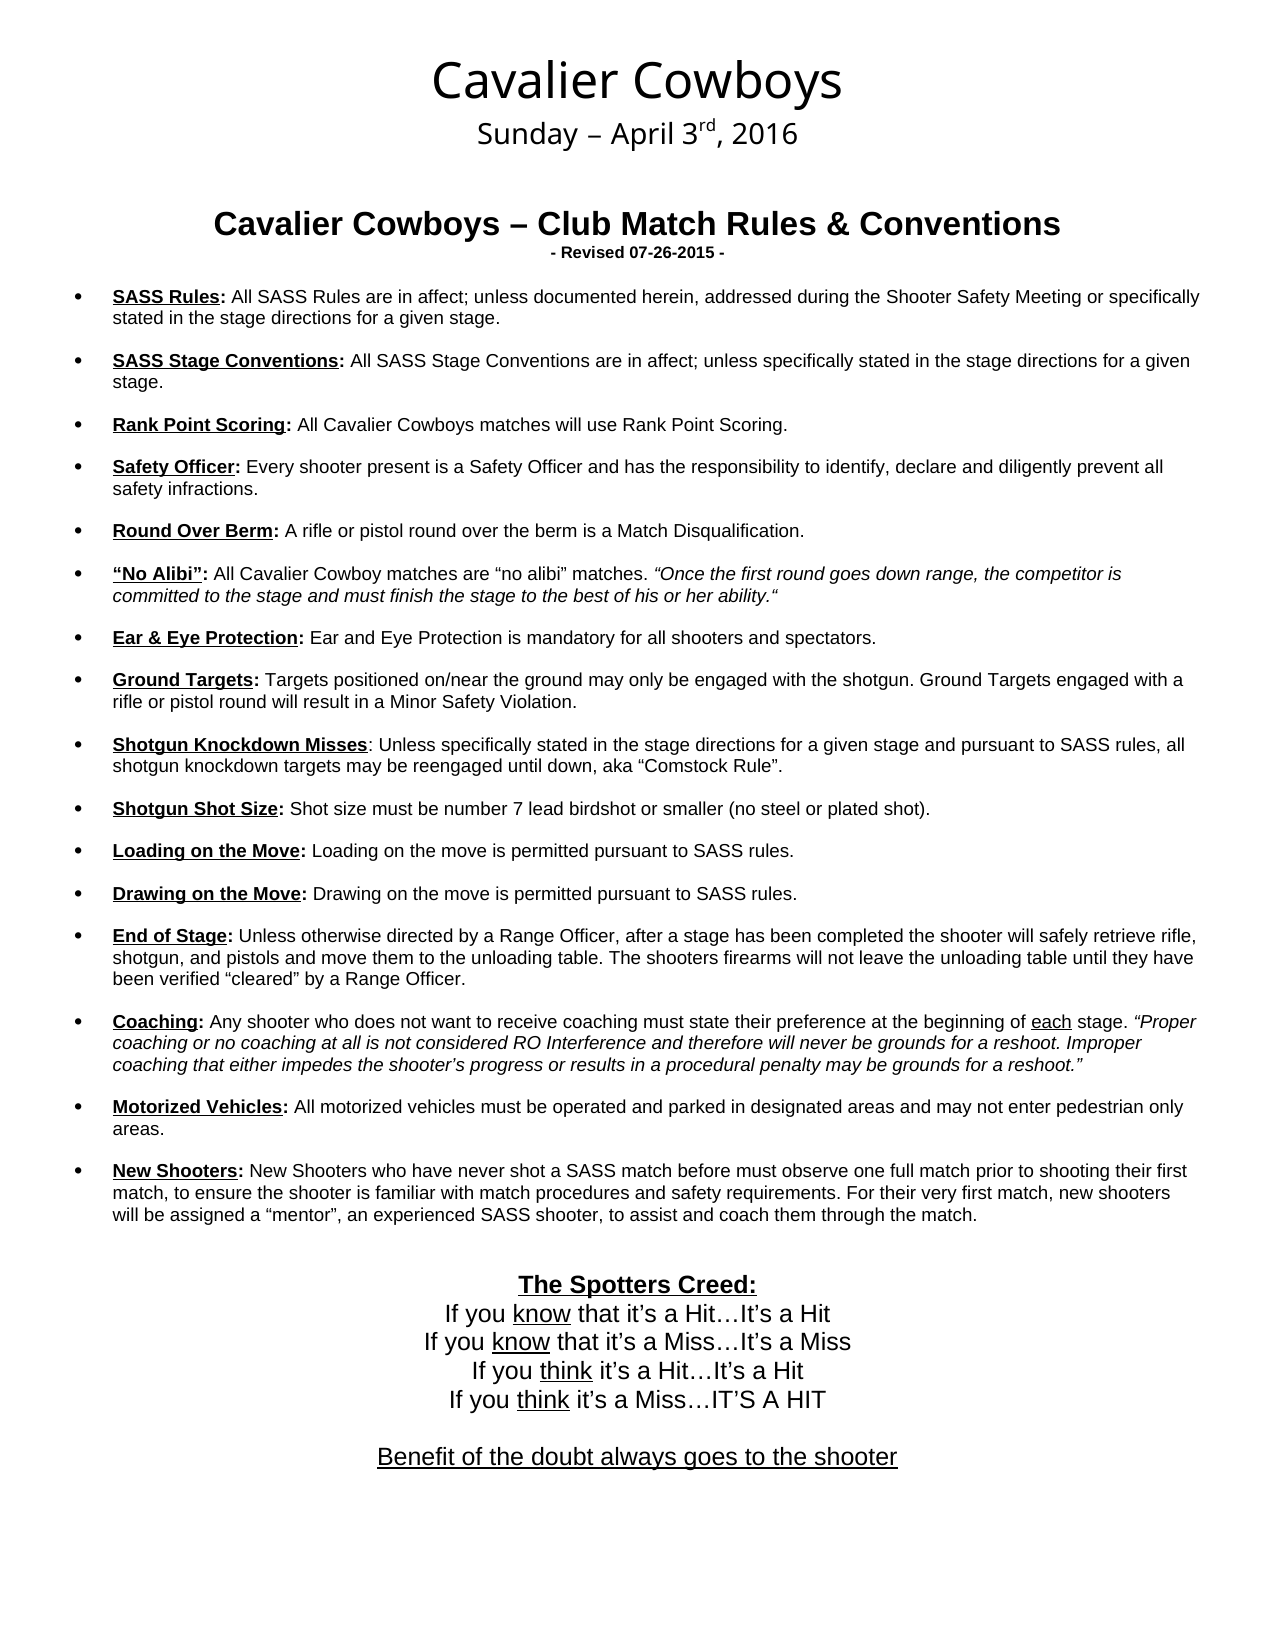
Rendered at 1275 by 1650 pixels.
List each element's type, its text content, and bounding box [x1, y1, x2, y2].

list Ground Targets: Targets positioned on/near the ground may only be engaged with the shotgun. Ground Targets engaged with a rifle or pistol round will result in a Minor Safety Violation. [75, 669, 1200, 712]
text If you know that it’s a Hit…It’s a Hit [75, 1298, 1200, 1327]
list Ear & Eye Protection: Ear and Eye Protection is mandatory for all shooters and spectators. [75, 627, 1200, 648]
list New Shooters: New Shooters who have never shot a SASS match before must observe one full match prior to shooting their first match, to ensure the shooter is familiar with match procedures and safety requirements. For their very first match, new shooters will be assigned a “mentor”, an experienced SASS shooter, to assist and coach them through the match. [75, 1160, 1200, 1225]
list Coaching: Any shooter who does not want to receive coaching must state their preference at the beginning of each stage. “Proper coaching or no coaching at all is not considered RO Interference and therefore will never be grounds for a reshoot. Improper coaching that either impedes the shooter’s progress or results in a procedural penalty may be grounds for a reshoot.” [75, 1011, 1200, 1075]
list Shotgun Shot Size: Shot size must be number 7 lead birdshot or smaller (no steel or plated shot). [75, 797, 1200, 819]
list End of Stage: Unless otherwise directed by a Range Officer, after a stage has been completed the shooter will safely retrieve rifle, shotgun, and pistols and move them to the unloading table. The shooters firearms will not leave the unloading table until they have been verified “cleared” by a Range Officer. [75, 925, 1200, 990]
text The Spotters Creed: [75, 1270, 1200, 1298]
list Rank Point Scoring: All Cavalier Cowboys matches will use Rank Point Scoring. [75, 414, 1200, 435]
list “No Alibi”: All Cavalier Cowboy matches are “no alibi” matches. “Once the first round goes down range, the competitor is committed to the stage and must finish the stage to the best of his or her ability.“ [75, 563, 1200, 606]
list Loading on the Move: Loading on the move is permitted pursuant to SASS rules. [75, 840, 1200, 862]
list Shotgun Knockdown Misses: Unless specifically stated in the stage directions for a given stage and pursuant to SASS rules, all shotgun knockdown targets may be reengaged until down, aka “Comstock Rule”. [75, 733, 1200, 777]
text Benefit of the doubt always goes to the shooter [75, 1442, 1200, 1471]
list Drawing on the Move: Drawing on the move is permitted pursuant to SASS rules. [75, 882, 1200, 904]
text If you think it’s a Miss…IT’S A HIT [75, 1385, 1200, 1413]
text - Revised 07-26-2015 - [75, 242, 1200, 262]
list SASS Rules: All SASS Rules are in affect; unless documented herein, addressed during the Shooter Safety Meeting or specifically stated in the stage directions for a given stage. [75, 286, 1200, 329]
list Motorized Vehicles: All motorized vehicles must be operated and parked in designated areas and may not enter pedestrian only areas. [75, 1096, 1200, 1139]
list Safety Officer: Every shooter present is a Safety Officer and has the responsibility to identify, declare and diligently prevent all safety infractions. [75, 456, 1200, 499]
text Cavalier Cowboys – Club Match Rules & Conventions [75, 204, 1200, 242]
text If you know that it’s a Miss…It’s a Miss [75, 1327, 1200, 1356]
list Round Over Berm: A rifle or pistol round over the berm is a Match Disqualification. [75, 520, 1200, 542]
list SASS Stage Conventions: All SASS Stage Conventions are in affect; unless specifically stated in the stage directions for a given stage. [75, 349, 1200, 393]
text If you think it’s a Hit…It’s a Hit [75, 1356, 1200, 1385]
